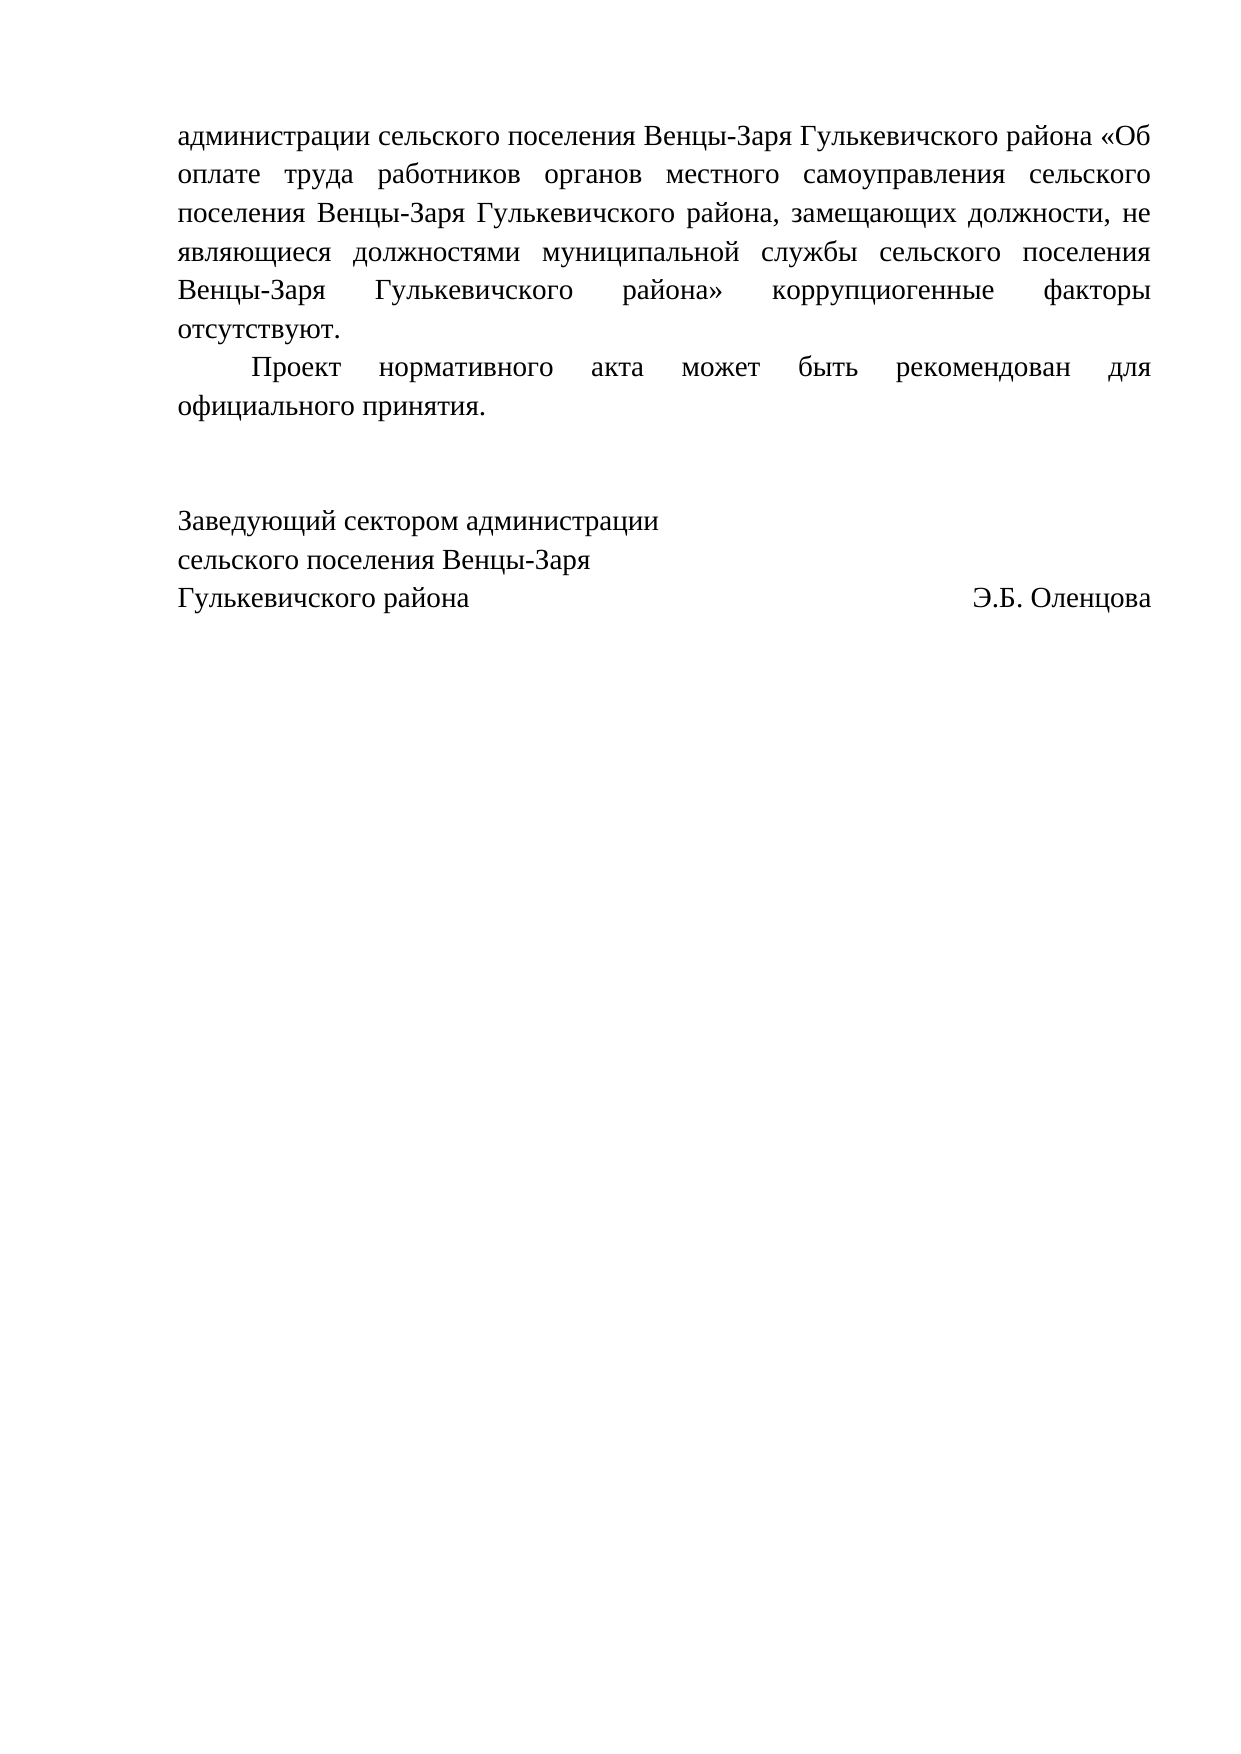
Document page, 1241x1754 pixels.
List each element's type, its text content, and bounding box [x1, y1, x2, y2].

text сельского поселения Венцы-Заря [177, 542, 1152, 576]
text Гулькевичского района Э.Б. Оленцова [177, 581, 1152, 614]
text Заведующий сектором администрации [177, 503, 1152, 537]
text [177, 118, 1152, 344]
text Проект нормативного акта может быть рекомендован для официального принятия. [177, 349, 1152, 421]
